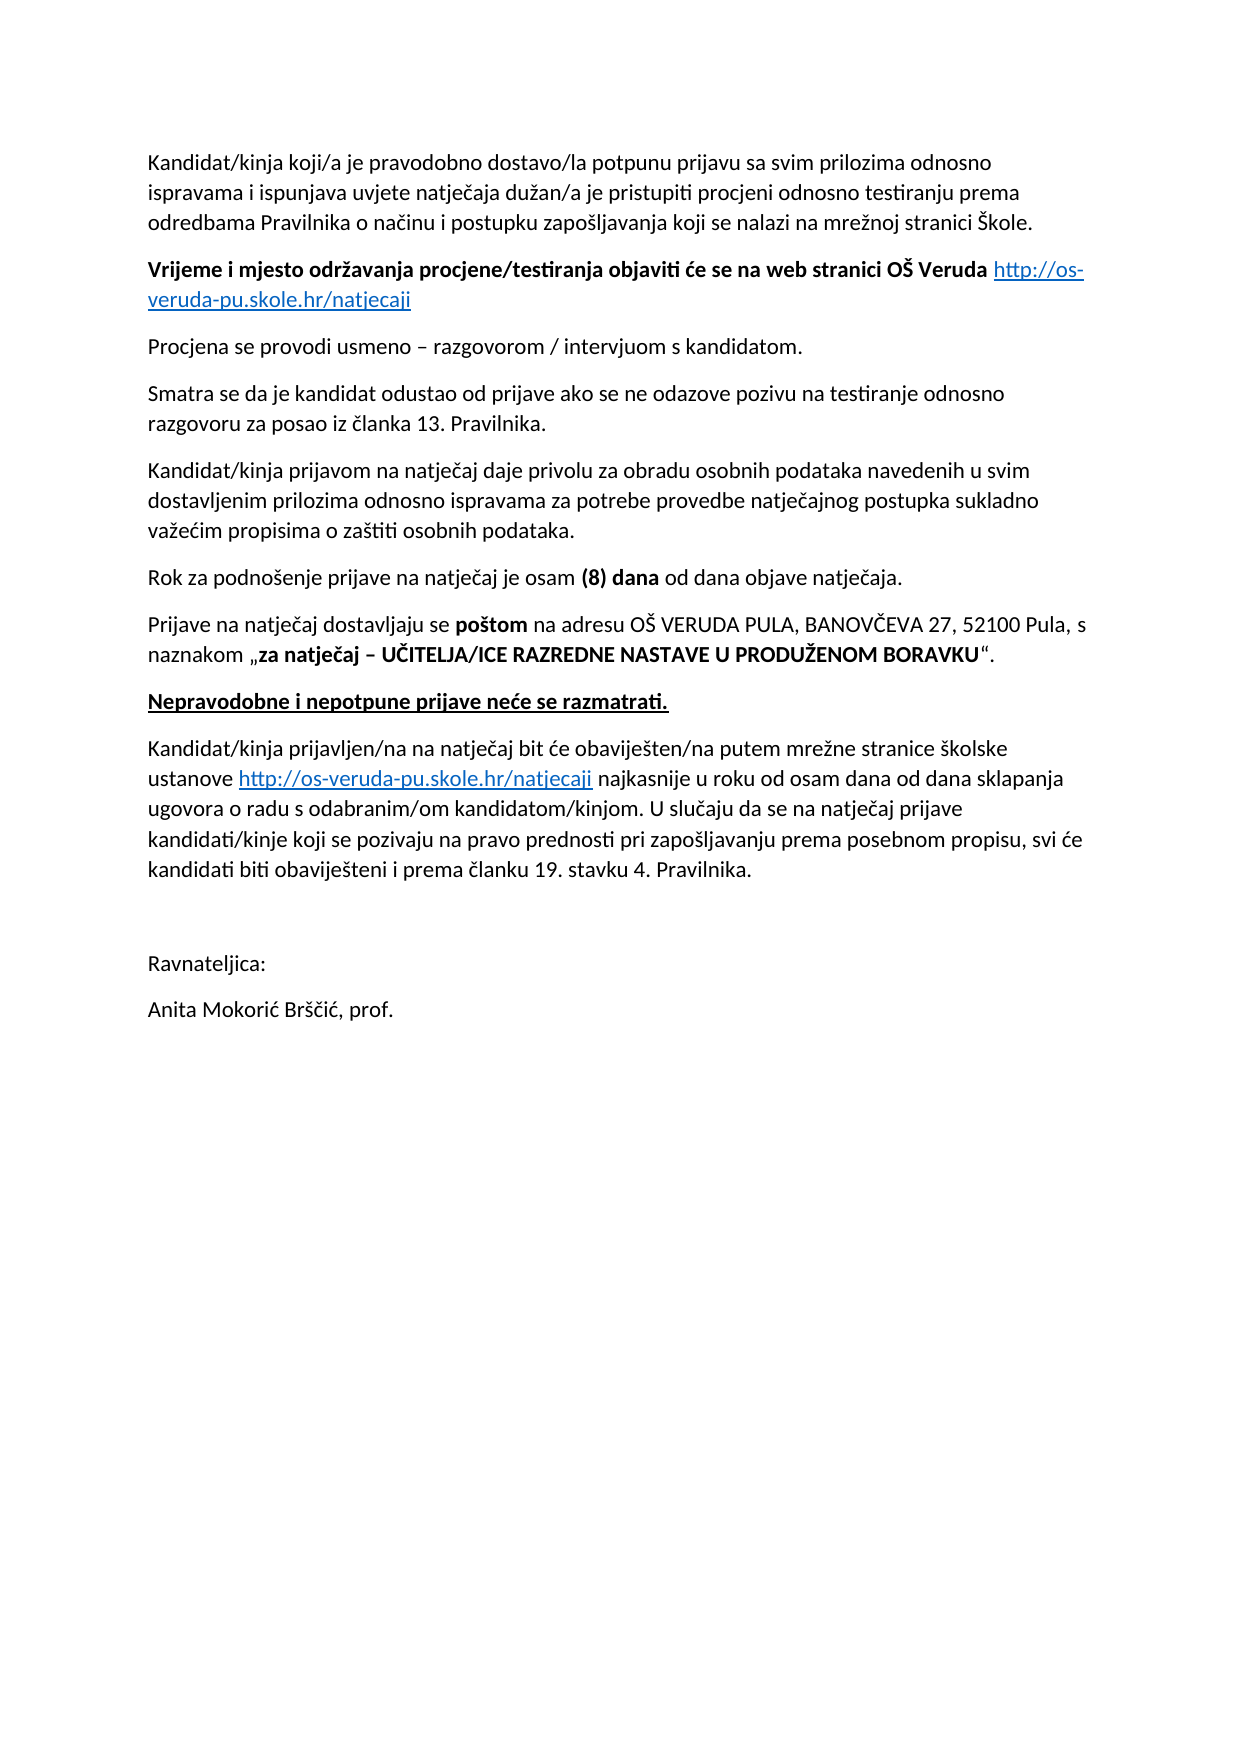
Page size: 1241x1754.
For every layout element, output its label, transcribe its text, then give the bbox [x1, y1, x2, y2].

text Kandidat/kinja prijavljen/na na natječaj bit će obaviješten/na putem mrežne stranice školske ustanove http://os-veruda-pu.skole.hr/natjecaji najkasnije u roku od osam dana od dana sklapanja ugovora o radu s odabranim/om kandidatom/kinjom. U slučaju da se na natječaj prijave kandidati/kinje koji se pozivaju na pravo prednosti pri zapošljavanju prema posebnom propisu, svi će kandidati biti obaviješteni i prema članku 19. stavku 4. Pravilnika. [148, 734, 1093, 883]
text Kandidat/kinja prijavom na natječaj daje privolu za obradu osobnih podataka navedenih u svim dostavljenim prilozima odnosno ispravama za potrebe provedbe natječajnog postupka sukladno važećim propisima o zaštiti osobnih podataka. [148, 456, 1093, 544]
text Nepravodobne i nepotpune prijave neće se razmatrati. [148, 687, 1093, 715]
text Anita Mokorić Brščić, prof. [148, 996, 1093, 1023]
text Kandidat/kinja koji/a je pravodobno dostavo/la potpunu prijavu sa svim prilozima odnosno ispravama i ispunjava uvjete natječaja dužan/a je pristupiti procjeni odnosno testiranju prema odredbama Pravilnika o načinu i postupku zapošljavanja koji se nalazi na mrežnoj stranici Škole. [148, 148, 1093, 236]
text Prijave na natječaj dostavljaju se poštom na adresu OŠ VERUDA PULA, BANOVČEVA 27, 52100 Pula, s naznakom „za natječaj – UČITELJA/ICE RAZREDNE NASTAVE U PRODUŽENOM BORAVKU“. [148, 610, 1093, 668]
text Procjena se provodi usmeno – razgovorom / intervjuom s kandidatom. [148, 332, 1093, 360]
text Vrijeme i mjesto održavanja procjene/testiranja objaviti će se na web stranici OŠ Veruda http://os-veruda-pu.skole.hr/natjecaji [148, 255, 1093, 313]
text Ravnateljica: [148, 949, 1093, 977]
text Smatra se da je kandidat odustao od prijave ako se ne odazove pozivu na testiranje odnosno razgovoru za posao iz članka 13. Pravilnika. [148, 379, 1093, 437]
text Rok za podnošenje prijave na natječaj je osam (8) dana od dana objave natječaja. [148, 563, 1093, 591]
